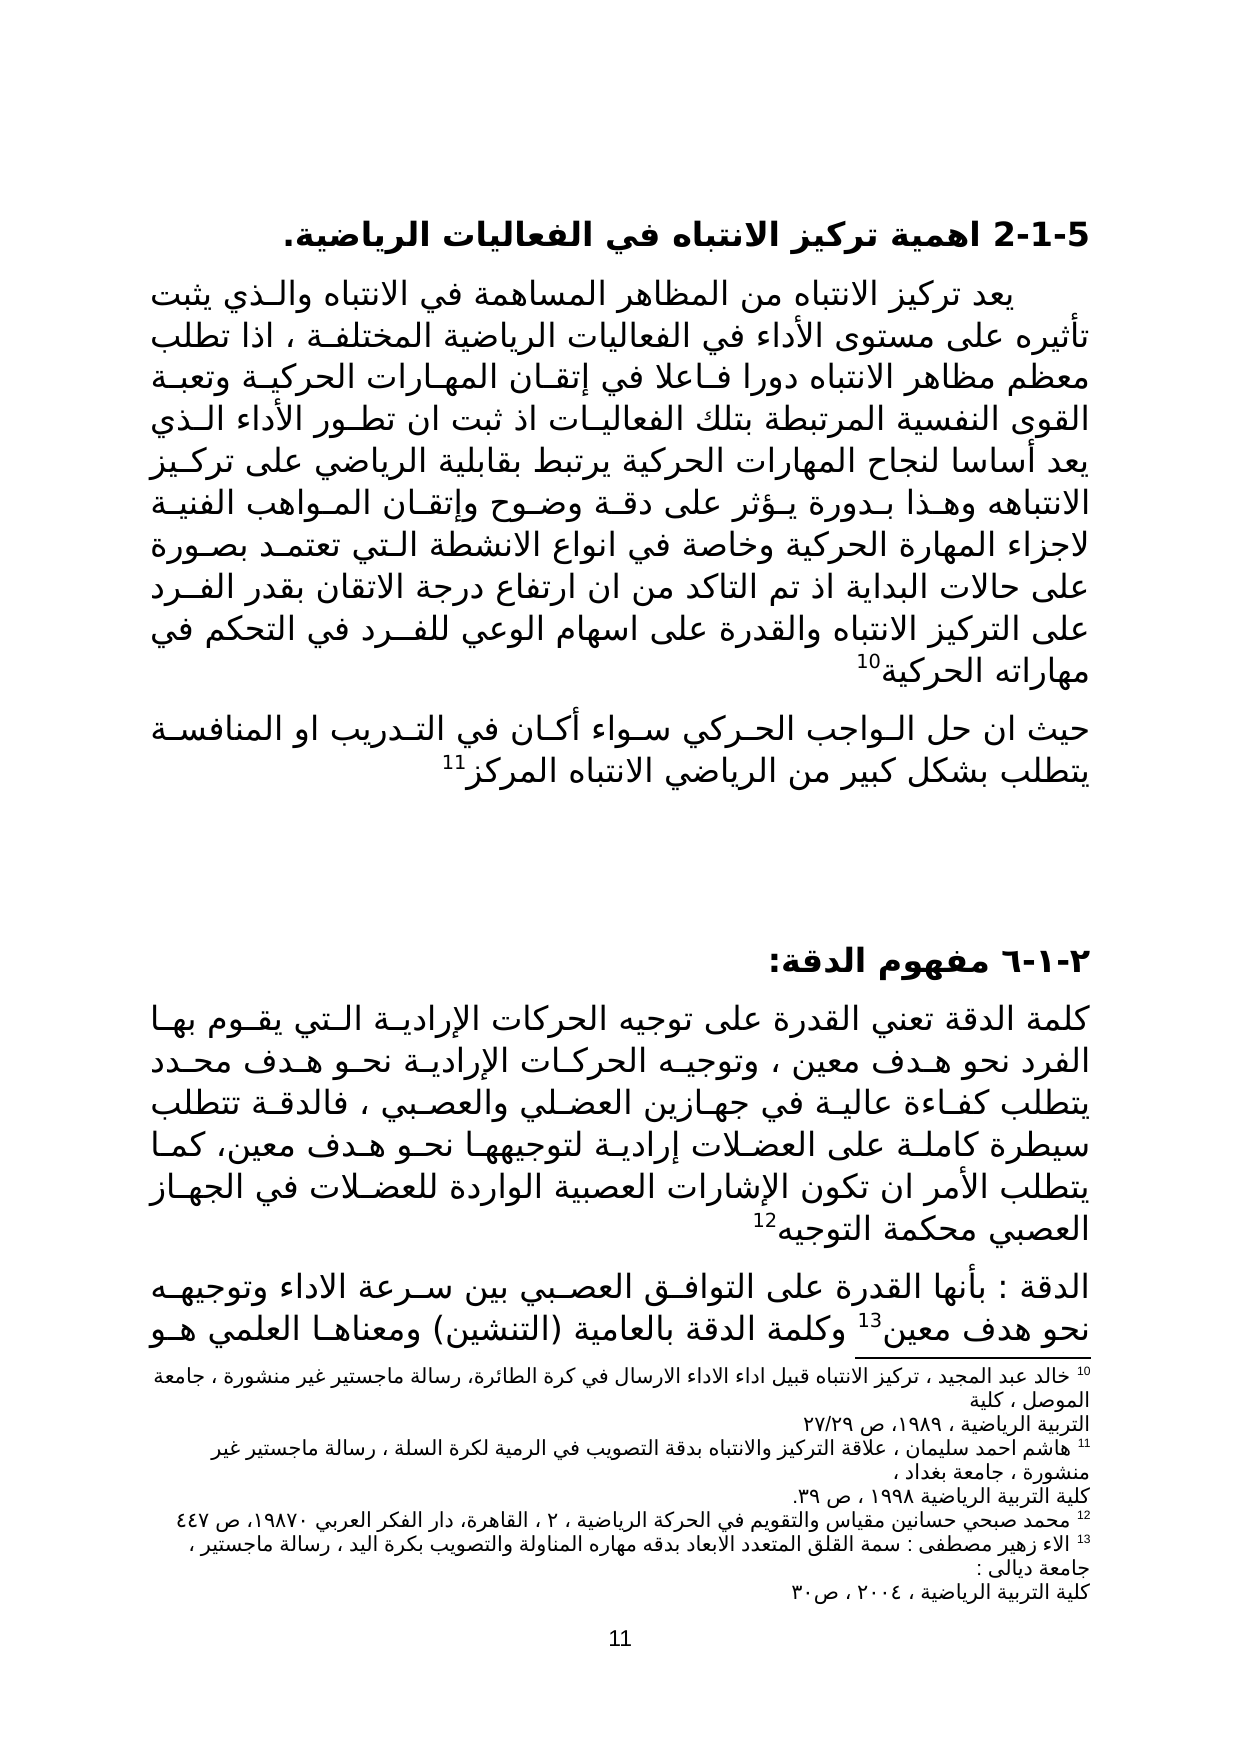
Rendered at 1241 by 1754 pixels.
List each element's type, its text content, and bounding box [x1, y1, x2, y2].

text حيث ان حل الواجب الحركي سواء أكان في التدريب او المنافسة يتطلب بشكل كبير من الرياضي الانتباه المركز [150, 709, 1090, 790]
text ٢-١-٦ مفهوم الدقة: [150, 941, 1090, 980]
text يعد تركيز الانتباه من المظاهر المساهمة في الانتباه والذي يثبت تأثيره على مستوى الأداء في الفعاليات الرياضية المختلفة ، اذا تطلب معظم مظاهر الانتباه دورا فاعلا في إتقان المهارات الحركية وتعبة القوى النفسية المرتبطة بتلك الفعاليات اذ ثبت ان تطور الأداء الذي يعد أساسا لنجاح المهارات الحركية يرتبط بقابلية الرياضي على تركيز الانتباهه وهذا بدورة يؤثر على دقة وضوح وإتقان المواهب الفنية لاجزاء المهارة الحركية وخاصة في انواع الانشطة التي تعتمد بصورة على حالات البداية اذ تم التاكد من ان ارتفاع درجة الاتقان بقدر الفرد على التركيز الانتباه والقدرة على اسهام الوعي للفرد في التحكم في مهاراته الحركية [150, 274, 1090, 690]
text كلمة الدقة تعني القدرة على توجيه الحركات الإرادية التي يقوم بها الفرد نحو هدف معين ، وتوجيه الحركات الإرادية نحو هدف محدد يتطلب كفاءة عالية في جهازين العضلي والعصبي ، فالدقة تتطلب سيطرة كاملة على العضلات إرادية لتوجيهها نحو هدف معين، كما يتطلب الأمر ان تكون الإشارات العصبية الواردة للعضلات في الجهاز العصبي محكمة التوجيه [150, 1000, 1090, 1248]
text 2-1-5 اهمية تركيز الانتباه في الفعاليات الرياضية. [150, 216, 1090, 254]
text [150, 1268, 1090, 1348]
